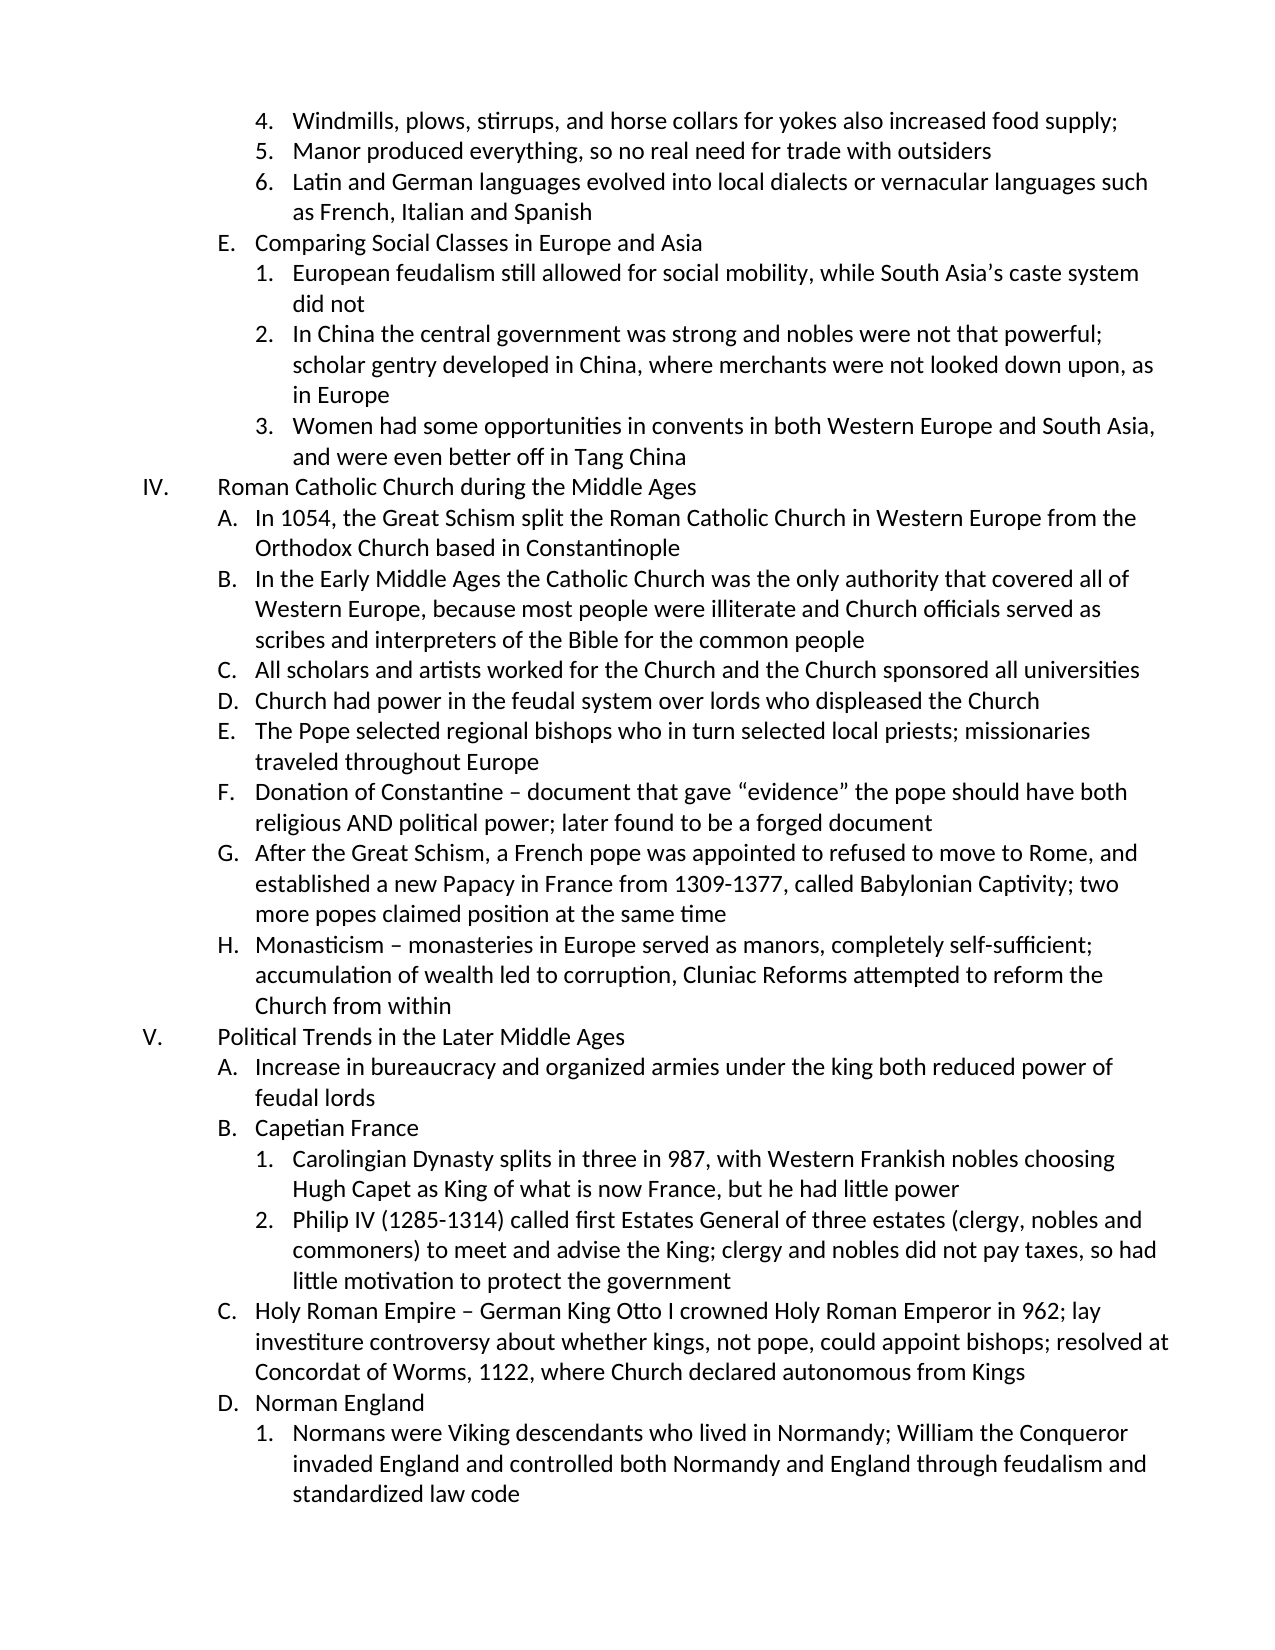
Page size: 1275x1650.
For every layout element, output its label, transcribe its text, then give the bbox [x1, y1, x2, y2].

list Manor produced everything, so no real need for trade with outsiders [255, 136, 1170, 166]
list Increase in bureaucracy and organized armies under the king both reduced power of feudal lords [217, 1051, 1170, 1112]
list All scholars and artists worked for the Church and the Church sponsored all universities [217, 654, 1170, 685]
list Norman England [217, 1387, 1170, 1417]
list In 1054, the Great Schism split the Roman Catholic Church in Western Europe from the Orthodox Church based in Constantinople [217, 502, 1170, 563]
list Political Trends in the Later Middle Ages [142, 1021, 1170, 1051]
list European feudalism still allowed for social mobility, while South Asia’s caste system did not [255, 258, 1170, 319]
list Holy Roman Empire – German King Otto I crowned Holy Roman Emperor in 962; lay investiture controversy about whether kings, not pope, could appoint bishops; resolved at Concordat of Worms, 1122, where Church declared autonomous from Kings [217, 1295, 1170, 1387]
list Comparing Social Classes in Europe and Asia [217, 227, 1170, 258]
list Capetian France [217, 1112, 1170, 1143]
list Latin and German languages evolved into local dialects or vernacular languages such as French, Italian and Spanish [255, 166, 1170, 227]
list In China the central government was strong and nobles were not that powerful; scholar gentry developed in China, where merchants were not looked down upon, as in Europe [255, 319, 1170, 410]
list The Pope selected regional bishops who in turn selected local priests; missionaries traveled throughout Europe [217, 715, 1170, 776]
list Philip IV (1285-1314) called first Estates General of three estates (clergy, nobles and commoners) to meet and advise the King; clergy and nobles did not pay taxes, so had little motivation to protect the government [255, 1204, 1170, 1295]
list Normans were Viking descendants who lived in Normandy; William the Conqueror invaded England and controlled both Normandy and England through feudalism and standardized law code [255, 1417, 1170, 1509]
list Donation of Constantine – document that gave “evidence” the pope should have both religious AND political power; later found to be a forged document [217, 776, 1170, 837]
list After the Great Schism, a French pope was appointed to refused to move to Rome, and established a new Papacy in France from 1309-1377, called Babylonian Captivity; two more popes claimed position at the same time [217, 837, 1170, 929]
list Women had some opportunities in convents in both Western Europe and South Asia, and were even better off in Tang China [255, 410, 1170, 471]
list Church had power in the feudal system over lords who displeased the Church [217, 685, 1170, 715]
list Roman Catholic Church during the Middle Ages [142, 471, 1170, 502]
list Monasticism – monasteries in Europe served as manors, completely self-sufficient; accumulation of wealth led to corruption, Cluniac Reforms attempted to reform the Church from within [217, 929, 1170, 1021]
list In the Early Middle Ages the Catholic Church was the only authority that covered all of Western Europe, because most people were illiterate and Church officials served as scribes and interpreters of the Bible for the common people [217, 563, 1170, 654]
list Windmills, plows, stirrups, and horse collars for yokes also increased food supply; [255, 105, 1170, 136]
list Carolingian Dynasty splits in three in 987, with Western Frankish nobles choosing Hugh Capet as King of what is now France, but he had little power [255, 1143, 1170, 1204]
